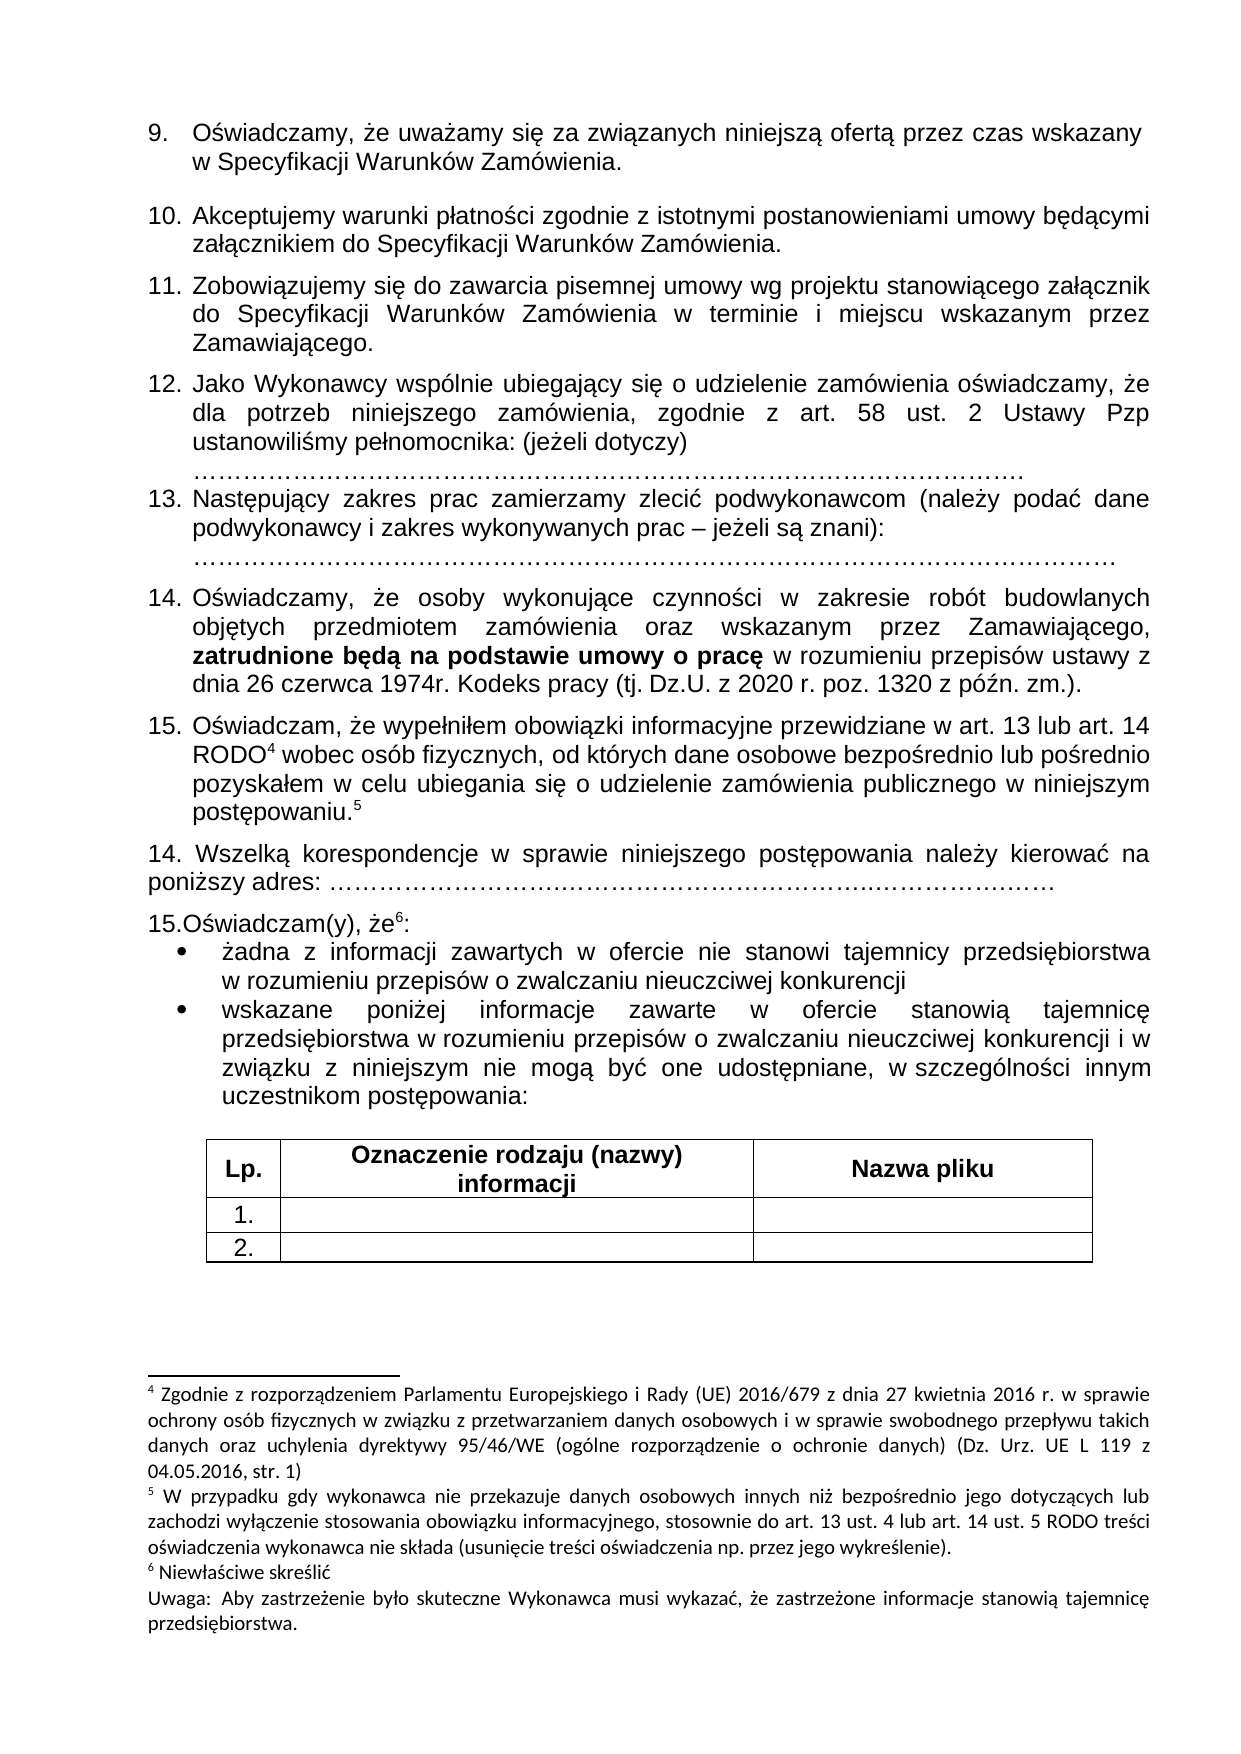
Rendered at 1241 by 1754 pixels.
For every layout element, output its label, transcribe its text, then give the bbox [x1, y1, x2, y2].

list Jako Wykonawcy wspólnie ubiegający się o udzielenie zamówienia oświadczamy, że dla potrzeb niniejszego zamówienia, zgodnie z art. 58 ust. 2 Ustawy Pzp ustanowiliśmy pełnomocnika: (jeżeli dotyczy) [148, 369, 1152, 456]
list Następujący zakres prac zamierzamy zlecić podwykonawcom (należy podać dane podwykonawcy i zakres wykonywanych prac – jeżeli są znani): [148, 484, 1152, 542]
table_cell 1. [207, 1198, 280, 1232]
table_cell [754, 1198, 1092, 1232]
text ………………………………………………………………………………………. [192, 456, 1152, 484]
table_cell 2. [207, 1233, 280, 1261]
table_cell [754, 1233, 1092, 1261]
table_header Nazwa pliku [754, 1140, 1092, 1197]
list Oświadczam, że wypełniłem obowiązki informacyjne przewidziane w art. 13 lub art. 14 RODO wobec osób fizycznych, od których dane osobowe bezpośrednio lub pośrednio pozyskałem w celu ubiegania się o udzielenie zamówienia publicznego w niniejszym postępowaniu. [148, 711, 1152, 826]
table_header Oznaczenie rodzaju (nazwy) informacji [281, 1140, 753, 1197]
table_cell [281, 1198, 753, 1232]
list Oświadczamy, że osoby wykonujące czynności w zakresie robót budowlanych objętych przedmiotem zamówienia oraz wskazanym przez Zamawiającego, zatrudnione będą na podstawie umowy o pracę w rozumieniu przepisów ustawy z dnia 26 czerwca 1974r. Kodeks pracy (tj. Dz.U. z 2020 r. poz. 1320 z późn. zm.). [148, 583, 1152, 698]
list Zobowiązujemy się do zawarcia pisemnej umowy wg projektu stanowiącego załącznik do Specyfikacji Warunków Zamówienia w terminie i miejscu wskazanym przez Zamawiającego. [148, 271, 1152, 357]
text ………………………………………………………………………………………………… [192, 542, 1152, 571]
text 14. Wszelką korespondencje w sprawie niniejszego postępowania należy kierować na poniższy adres: ……………………….………………………………..…………….…… [148, 838, 1152, 896]
list żadna z informacji zawartych w ofercie nie stanowi tajemnicy przedsiębiorstwa w rozumieniu przepisów o zwalczaniu nieuczciwej konkurencji [177, 937, 1152, 995]
table_cell [281, 1233, 753, 1261]
list wskazane poniżej informacje zawarte w ofercie stanowią tajemnicę przedsiębiorstwa w rozumieniu przepisów o zwalczaniu nieuczciwej konkurencji i w związku z niniejszym nie mogą być one udostępniane, w szczególności innym uczestnikom postępowania: [177, 995, 1152, 1110]
list Oświadczamy, że uważamy się za związanych niniejszą ofertą przez czas wskazany w Specyfikacji Warunków Zamówienia. [148, 118, 1152, 176]
text 15.Oświadczam(y), że: [148, 908, 1152, 937]
list Akceptujemy warunki płatności zgodnie z istotnymi postanowieniami umowy będącymi załącznikiem do Specyfikacji Warunków Zamówienia. [148, 201, 1152, 258]
table_header Lp. [207, 1140, 280, 1197]
